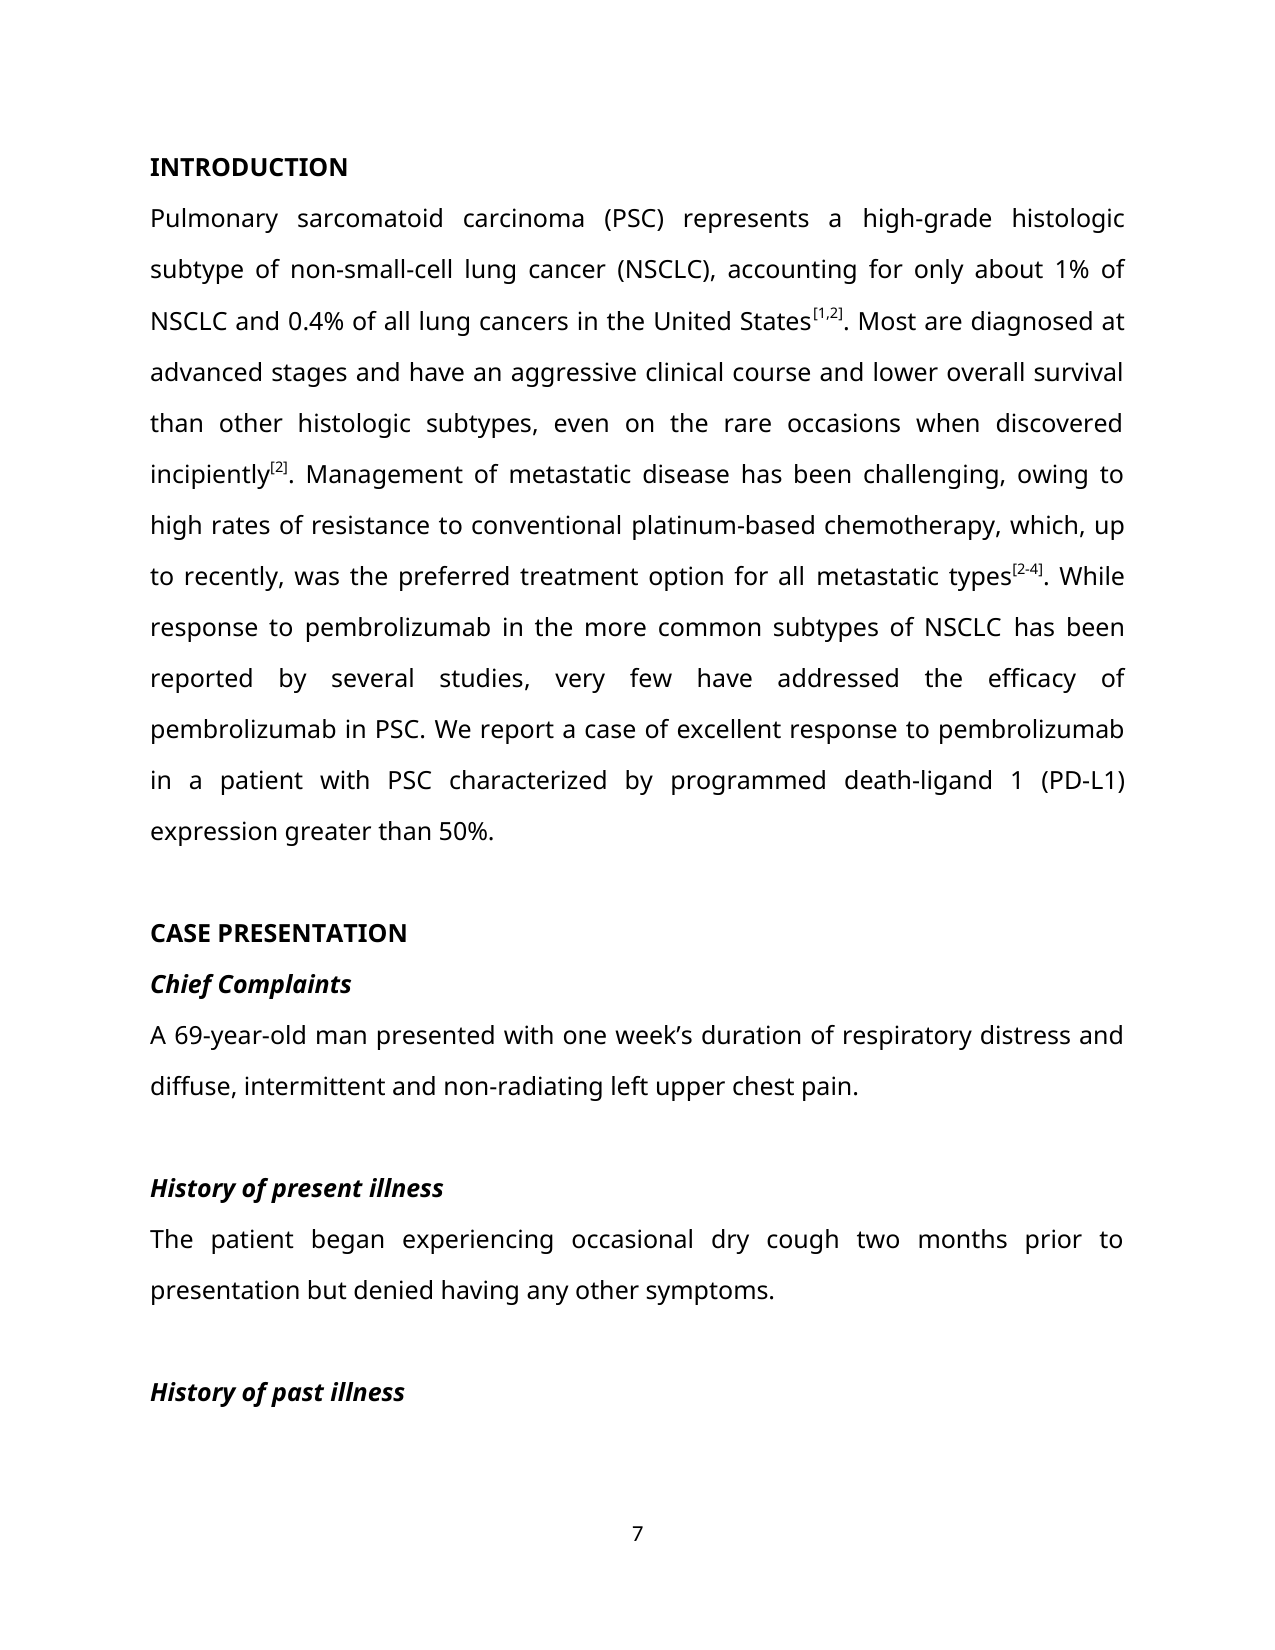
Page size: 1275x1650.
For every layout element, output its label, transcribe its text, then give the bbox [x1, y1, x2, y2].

text A 69-year-old man presented with one week’s duration of respiratory distress and diffuse, intermittent and non-radiating left upper chest pain. [150, 1018, 1125, 1103]
text The patient began experiencing occasional dry cough two months prior to presentation but denied having any other symptoms. [150, 1222, 1125, 1307]
text CASE PRESENTATION [150, 916, 1125, 950]
text History of past illness [150, 1375, 1125, 1409]
text History of present illness [150, 1171, 1125, 1205]
text Pulmonary sarcomatoid carcinoma (PSC) represents a high-grade histologic subtype of non-small-cell lung cancer (NSCLC), accounting for only about 1% of NSCLC and 0.4% of all lung cancers in the United States[1,2]. Most are diagnosed at advanced stages and have an aggressive clinical course and lower overall survival than other histologic subtypes, even on the rare occasions when discovered incipiently[2]. Management of metastatic disease has been challenging, owing to high rates of resistance to conventional platinum-based chemotherapy, which, up to recently, was the preferred treatment option for all metastatic types[2-4]. While response to pembrolizumab in the more common subtypes of NSCLC has been reported by several studies, very few have addressed the efficacy of pembrolizumab in PSC. We report a case of excellent response to pembrolizumab in a patient with PSC characterized by programmed death-ligand 1 (PD-L1) expression greater than 50%. [150, 201, 1125, 848]
text Chief Complaints [150, 967, 1125, 1001]
text INTRODUCTION [150, 150, 1125, 184]
